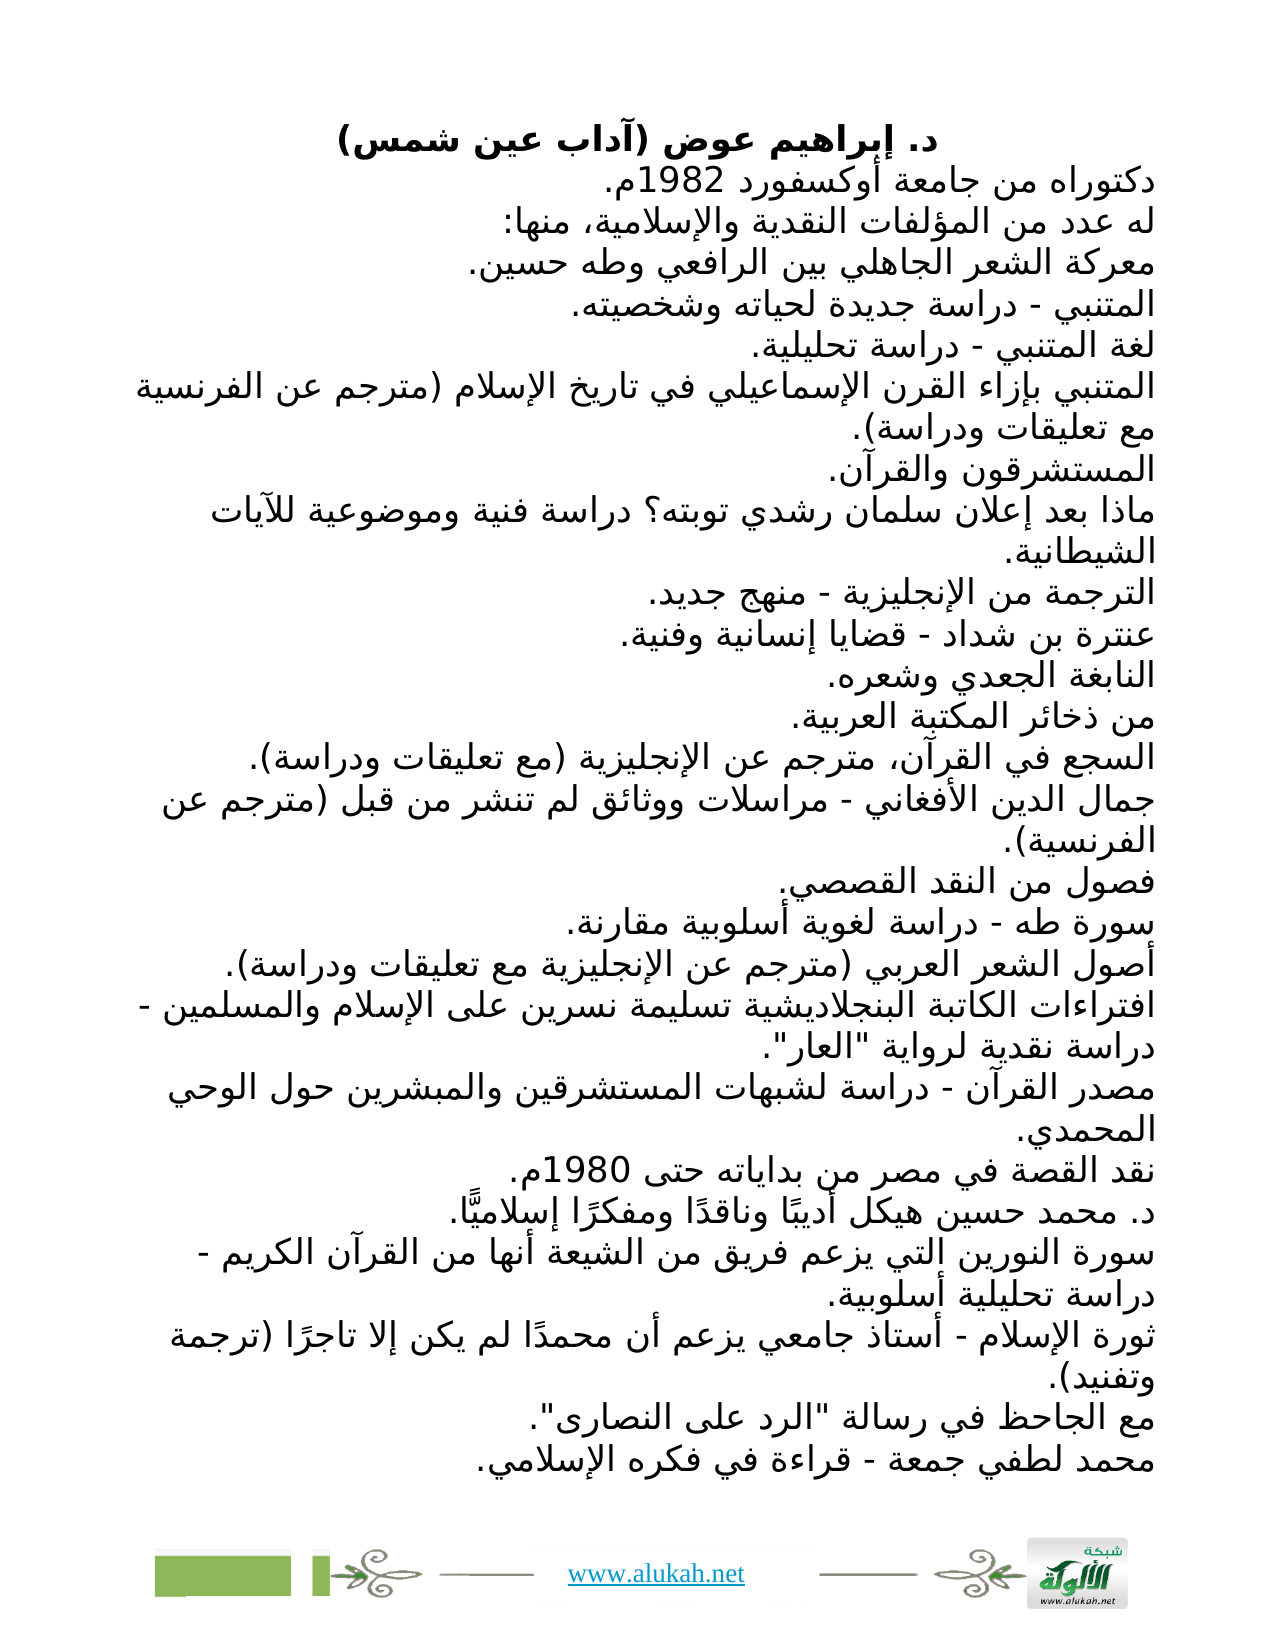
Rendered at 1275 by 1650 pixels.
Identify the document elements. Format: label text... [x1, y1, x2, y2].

text جمال الدين الأفغاني - مراسلات ووثائق لم تنشر من قبل (مترجم عن الفرنسية). [118, 778, 1157, 861]
picture [153, 1534, 1129, 1616]
text النابغة الجعدي وشعره. [118, 654, 1157, 696]
text مع الجاحظ في رسالة "الرد على النصارى". [118, 1397, 1157, 1438]
text نقد القصة في مصر من بداياته حتى 1980م. [118, 1149, 1157, 1191]
text محمد لطفي جمعة - قراءة في فكره الإسلامي. [118, 1438, 1157, 1479]
text د. إبراهيم عوض (آداب عين شمس) [118, 118, 1157, 159]
text د. محمد حسين هيكل أديبًا وناقدًا ومفكرًا إسلاميًّا. [118, 1191, 1157, 1232]
text دكتوراه من جامعة أوكسفورد 1982م. [118, 159, 1157, 201]
text سورة طه - دراسة لغوية أسلوبية مقارنة. [118, 902, 1157, 943]
text المستشرقون والقرآن. [118, 448, 1157, 489]
text فصول من النقد القصصي. [118, 861, 1157, 902]
text من ذخائر المكتبة العربية. [118, 696, 1157, 737]
text لغة المتنبي - دراسة تحليلية. [118, 324, 1157, 366]
text الترجمة من الإنجليزية - منهج جديد. [118, 572, 1157, 613]
text السجع في القرآن، مترجم عن الإنجليزية (مع تعليقات ودراسة). [118, 737, 1157, 778]
text سورة النورين التي يزعم فريق من الشيعة أنها من القرآن الكريم - دراسة تحليلية أسلوبية. [118, 1232, 1157, 1314]
text معركة الشعر الجاهلي بين الرافعي وطه حسين. [118, 242, 1157, 283]
text أصول الشعر العربي (مترجم عن الإنجليزية مع تعليقات ودراسة). [118, 943, 1157, 984]
text ثورة الإسلام - أستاذ جامعي يزعم أن محمدًا لم يكن إلا تاجرًا (ترجمة وتفنيد). [118, 1314, 1157, 1397]
text افتراءات الكاتبة البنجلاديشية تسليمة نسرين على الإسلام والمسلمين - دراسة نقدية لرواية "العار". [118, 984, 1157, 1067]
text المتنبي - دراسة جديدة لحياته وشخصيته. [118, 283, 1157, 324]
text مصدر القرآن - دراسة لشبهات المستشرقين والمبشرين حول الوحي المحمدي. [118, 1067, 1157, 1149]
text له عدد من المؤلفات النقدية والإسلامية، منها: [118, 201, 1157, 242]
text عنترة بن شداد - قضايا إنسانية وفنية. [118, 613, 1157, 654]
text ماذا بعد إعلان سلمان رشدي توبته؟ دراسة فنية وموضوعية للآيات الشيطانية. [118, 489, 1157, 572]
text المتنبي بإزاء القرن الإسماعيلي في تاريخ الإسلام (مترجم عن الفرنسية مع تعليقات ودراسة). [118, 366, 1157, 448]
